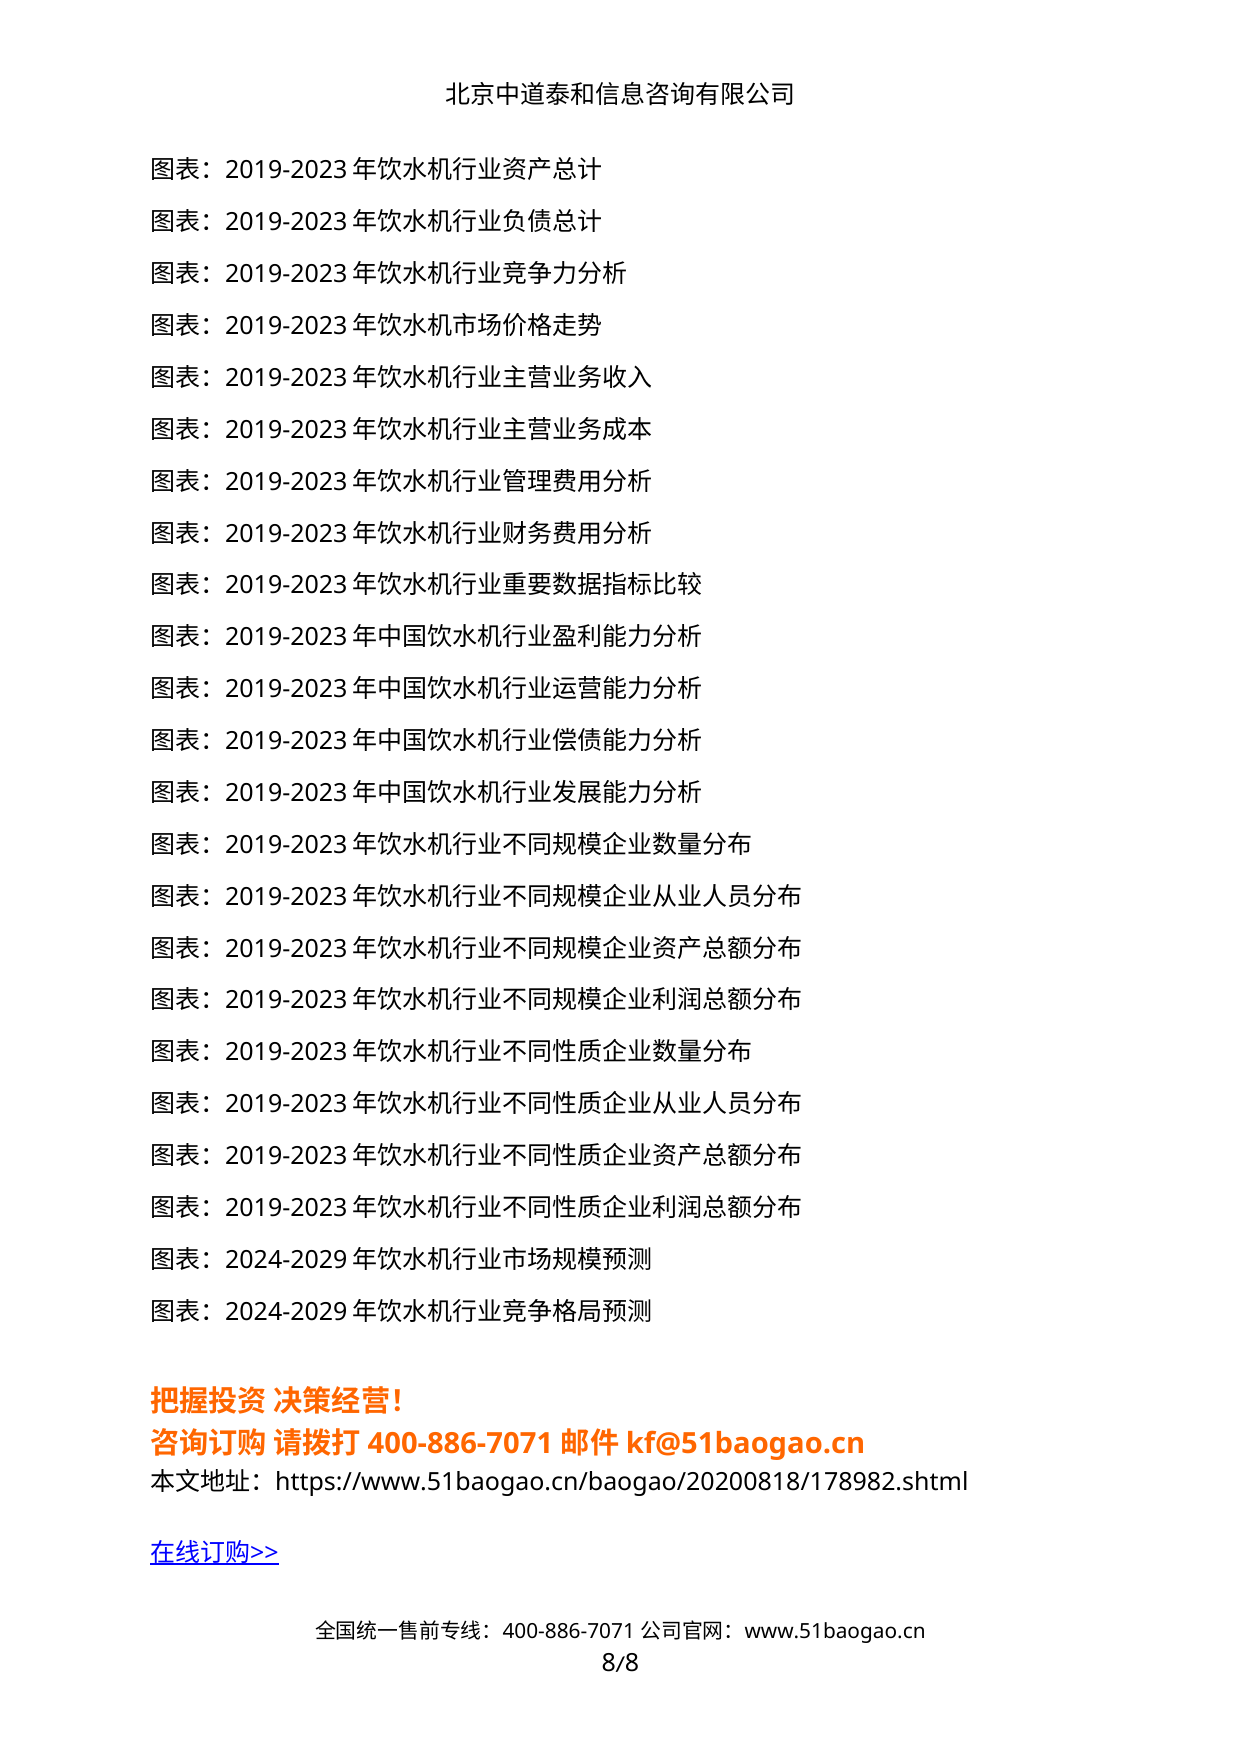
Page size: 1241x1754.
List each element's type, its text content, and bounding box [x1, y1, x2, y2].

text 图表：2019-2023年饮水机市场价格走势 [150, 306, 1090, 342]
text 图表：2019-2023年饮水机行业主营业务收入 [150, 357, 1090, 394]
text 图表：2019-2023年中国饮水机行业偿债能力分析 [150, 721, 1090, 757]
text 图表：2019-2023年饮水机行业不同规模企业从业人员分布 [150, 876, 1090, 912]
text 图表：2019-2023年饮水机行业主营业务成本 [150, 409, 1090, 446]
text 图表：2019-2023年饮水机行业不同规模企业数量分布 [150, 824, 1090, 861]
text 图表：2019-2023年中国饮水机行业发展能力分析 [150, 772, 1090, 809]
text 把握投资 决策经营！咨询订购 请拨打 400-886-7071 邮件 kf@51baogao.cn本文地址：https://www.51baogao.cn/baogao/20200818/178982.shtml [150, 1343, 1090, 1498]
text 图表：2019-2023年饮水机行业资产总计 [150, 150, 1090, 186]
text 图表：2019-2023年饮水机行业不同性质企业从业人员分布 [150, 1084, 1090, 1120]
text 图表：2019-2023年饮水机行业不同规模企业利润总额分布 [150, 980, 1090, 1016]
text 图表：2024-2029年饮水机行业市场规模预测 [150, 1239, 1090, 1276]
text 图表：2024-2029年饮水机行业竞争格局预测 [150, 1291, 1090, 1327]
text 图表：2019-2023年饮水机行业负债总计 [150, 202, 1090, 238]
text 图表：2019-2023年中国饮水机行业盈利能力分析 [150, 617, 1090, 653]
text 图表：2019-2023年饮水机行业不同性质企业数量分布 [150, 1032, 1090, 1068]
text 图表：2019-2023年饮水机行业财务费用分析 [150, 513, 1090, 549]
text 图表：2019-2023年饮水机行业竞争力分析 [150, 254, 1090, 290]
text 图表：2019-2023年饮水机行业不同规模企业资产总额分布 [150, 928, 1090, 964]
text 图表：2019-2023年饮水机行业管理费用分析 [150, 461, 1090, 497]
text 图表：2019-2023年中国饮水机行业运营能力分析 [150, 669, 1090, 705]
text 图表：2019-2023年饮水机行业重要数据指标比较 [150, 565, 1090, 601]
text 在线订购>> [150, 1498, 1090, 1568]
text 图表：2019-2023年饮水机行业不同性质企业利润总额分布 [150, 1187, 1090, 1224]
text 图表：2019-2023年饮水机行业不同性质企业资产总额分布 [150, 1136, 1090, 1172]
